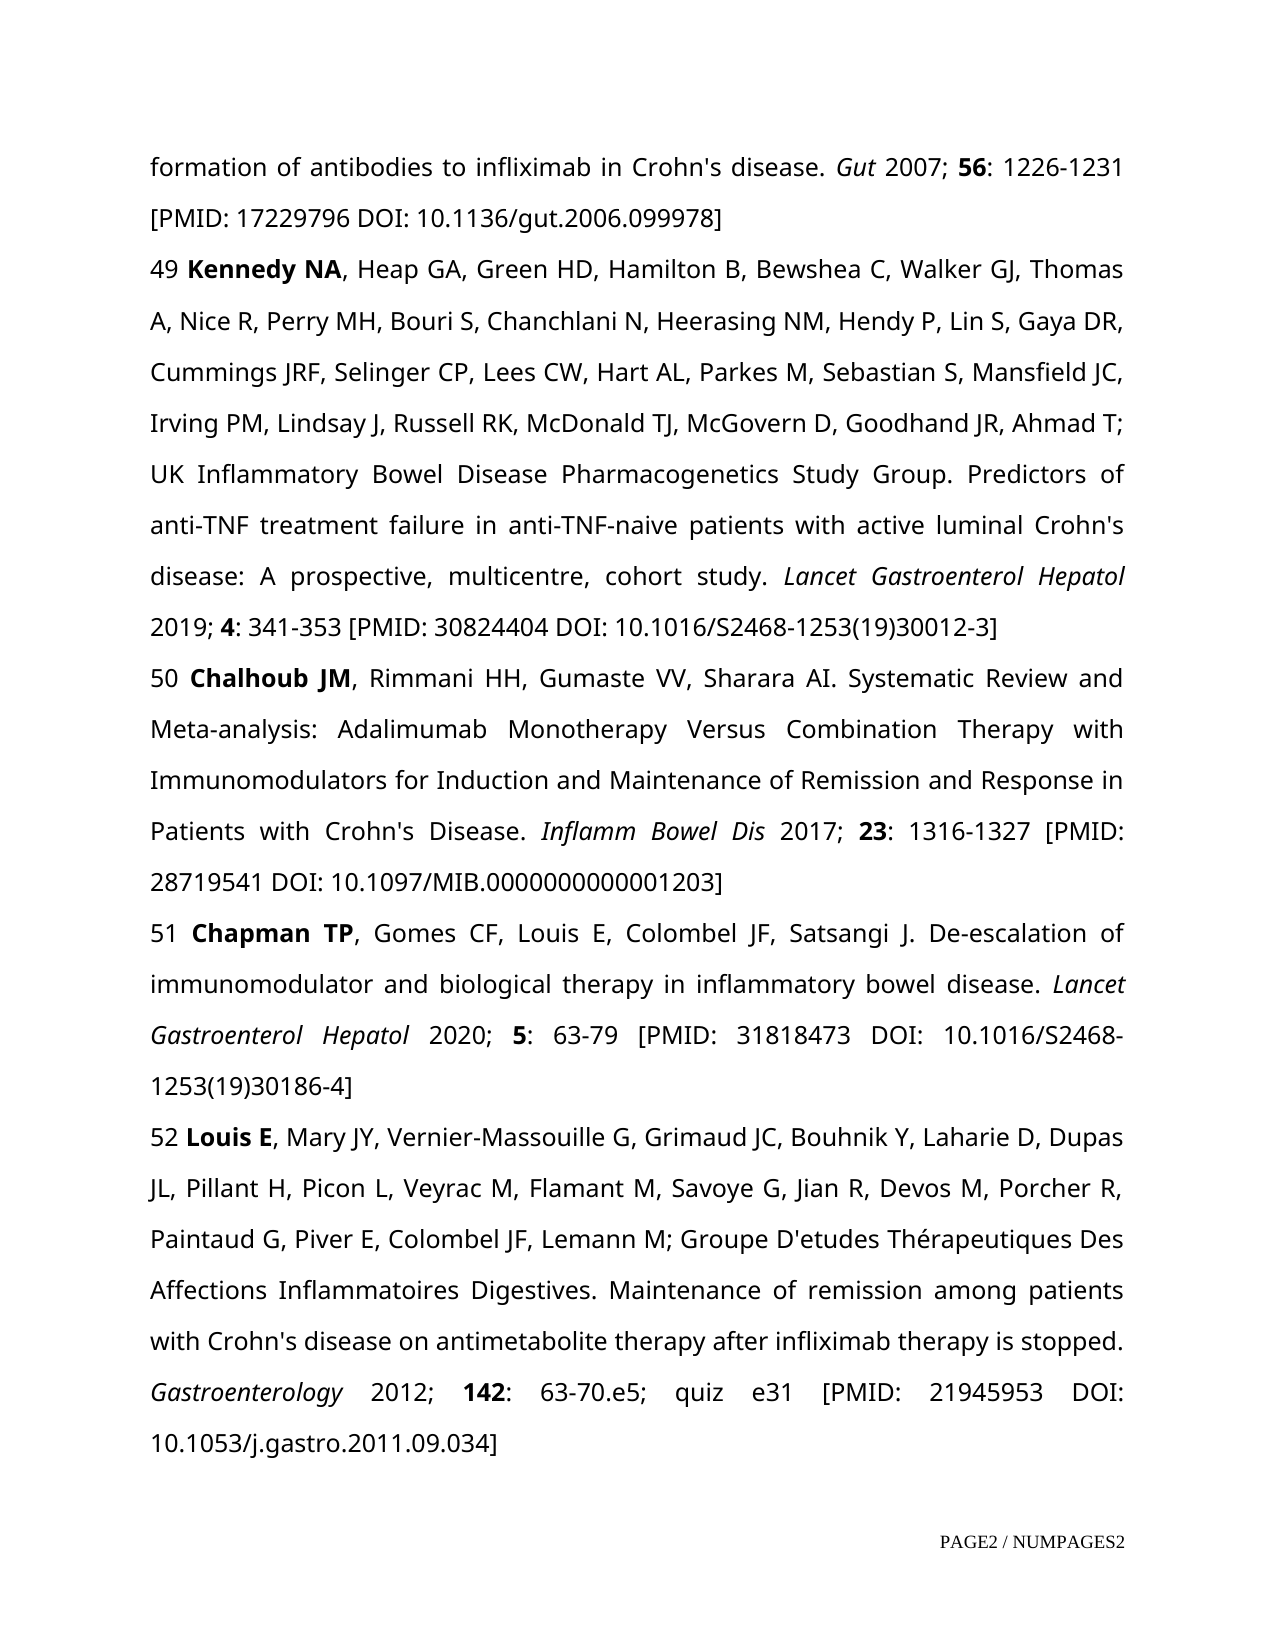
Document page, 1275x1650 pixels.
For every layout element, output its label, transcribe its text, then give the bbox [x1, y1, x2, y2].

text 52 Louis E, Mary JY, Vernier-Massouille G, Grimaud JC, Bouhnik Y, Laharie D, Dupas JL, Pillant H, Picon L, Veyrac M, Flamant M, Savoye G, Jian R, Devos M, Porcher R, Paintaud G, Piver E, Colombel JF, Lemann M; Groupe D'etudes Thérapeutiques Des Affections Inflammatoires Digestives. Maintenance of remission among patients with Crohn's disease on antimetabolite therapy after infliximab therapy is stopped. Gastroenterology 2012; 142: 63-70.e5; quiz e31 [PMID: 21945953 DOI: 10.1053/j.gastro.2011.09.034] [150, 1120, 1125, 1460]
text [150, 150, 1125, 235]
text 49 Kennedy NA, Heap GA, Green HD, Hamilton B, Bewshea C, Walker GJ, Thomas A, Nice R, Perry MH, Bouri S, Chanchlani N, Heerasing NM, Hendy P, Lin S, Gaya DR, Cummings JRF, Selinger CP, Lees CW, Hart AL, Parkes M, Sebastian S, Mansfield JC, Irving PM, Lindsay J, Russell RK, McDonald TJ, McGovern D, Goodhand JR, Ahmad T; UK Inflammatory Bowel Disease Pharmacogenetics Study Group. Predictors of anti-TNF treatment failure in anti-TNF-naive patients with active luminal Crohn's disease: A prospective, multicentre, cohort study. Lancet Gastroenterol Hepatol 2019; 4: 341-353 [PMID: 30824404 DOI: 10.1016/S2468-1253(19)30012-3] [150, 252, 1125, 643]
text 51 Chapman TP, Gomes CF, Louis E, Colombel JF, Satsangi J. De-escalation of immunomodulator and biological therapy in inflammatory bowel disease. Lancet Gastroenterol Hepatol 2020; 5: 63-79 [PMID: 31818473 DOI: 10.1016/S2468-1253(19)30186-4] [150, 916, 1125, 1103]
text 50 Chalhoub JM, Rimmani HH, Gumaste VV, Sharara AI. Systematic Review and Meta-analysis: Adalimumab Monotherapy Versus Combination Therapy with Immunomodulators for Induction and Maintenance of Remission and Response in Patients with Crohn's Disease. Inflamm Bowel Dis 2017; 23: 1316-1327 [PMID: 28719541 DOI: 10.1097/MIB.0000000000001203] [150, 660, 1125, 899]
